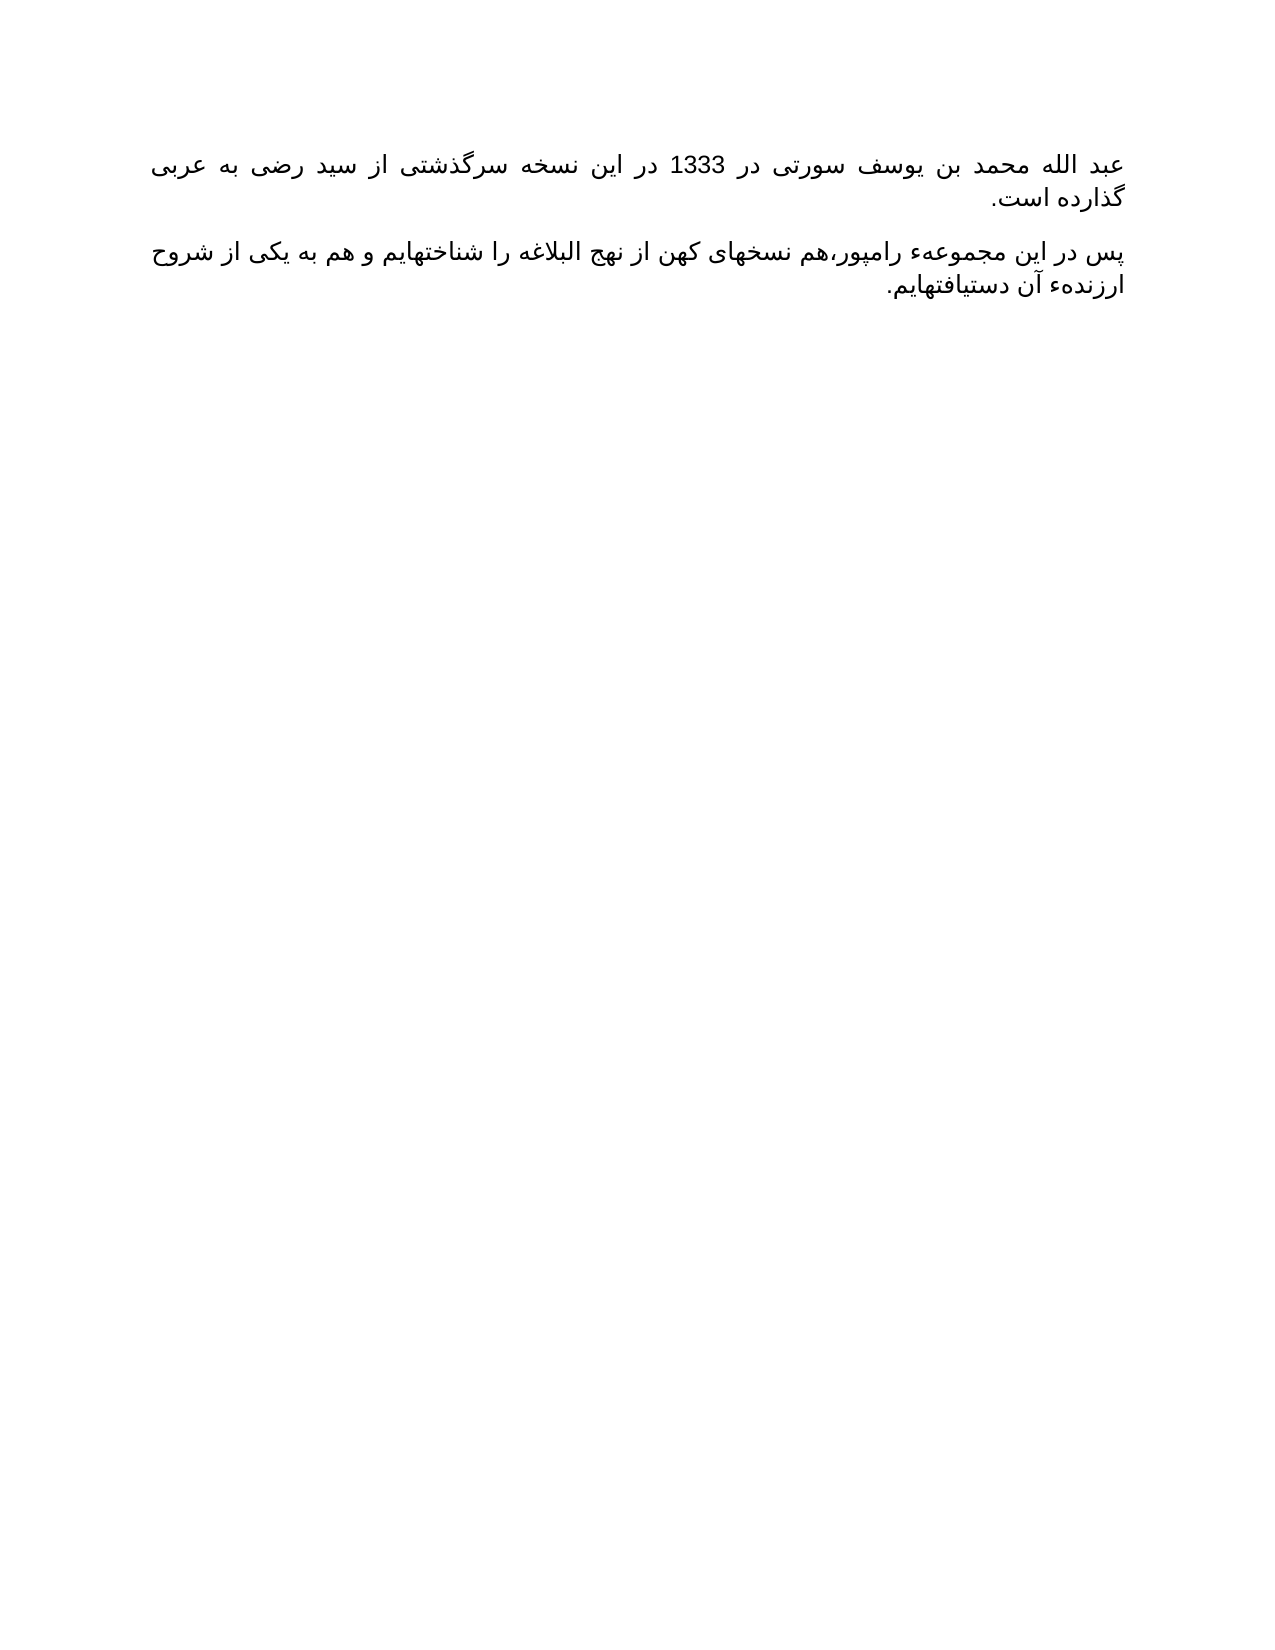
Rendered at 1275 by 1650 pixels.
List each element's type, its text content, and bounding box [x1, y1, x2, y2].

text پس در این مجموعهء رامپور،هم نسخه‏ای کهن از نهج البلاغه را شناخته‏ایم و هم به‏ یکی از شروح ارزندهء آن دست‏یافته‏ایم. [150, 237, 1125, 299]
text عبد الله محمد بن یوسف سورتی در 1333 در این نسخه سرگذشتی از سید رضی به‏ عربی گذارده است. [150, 150, 1125, 212]
